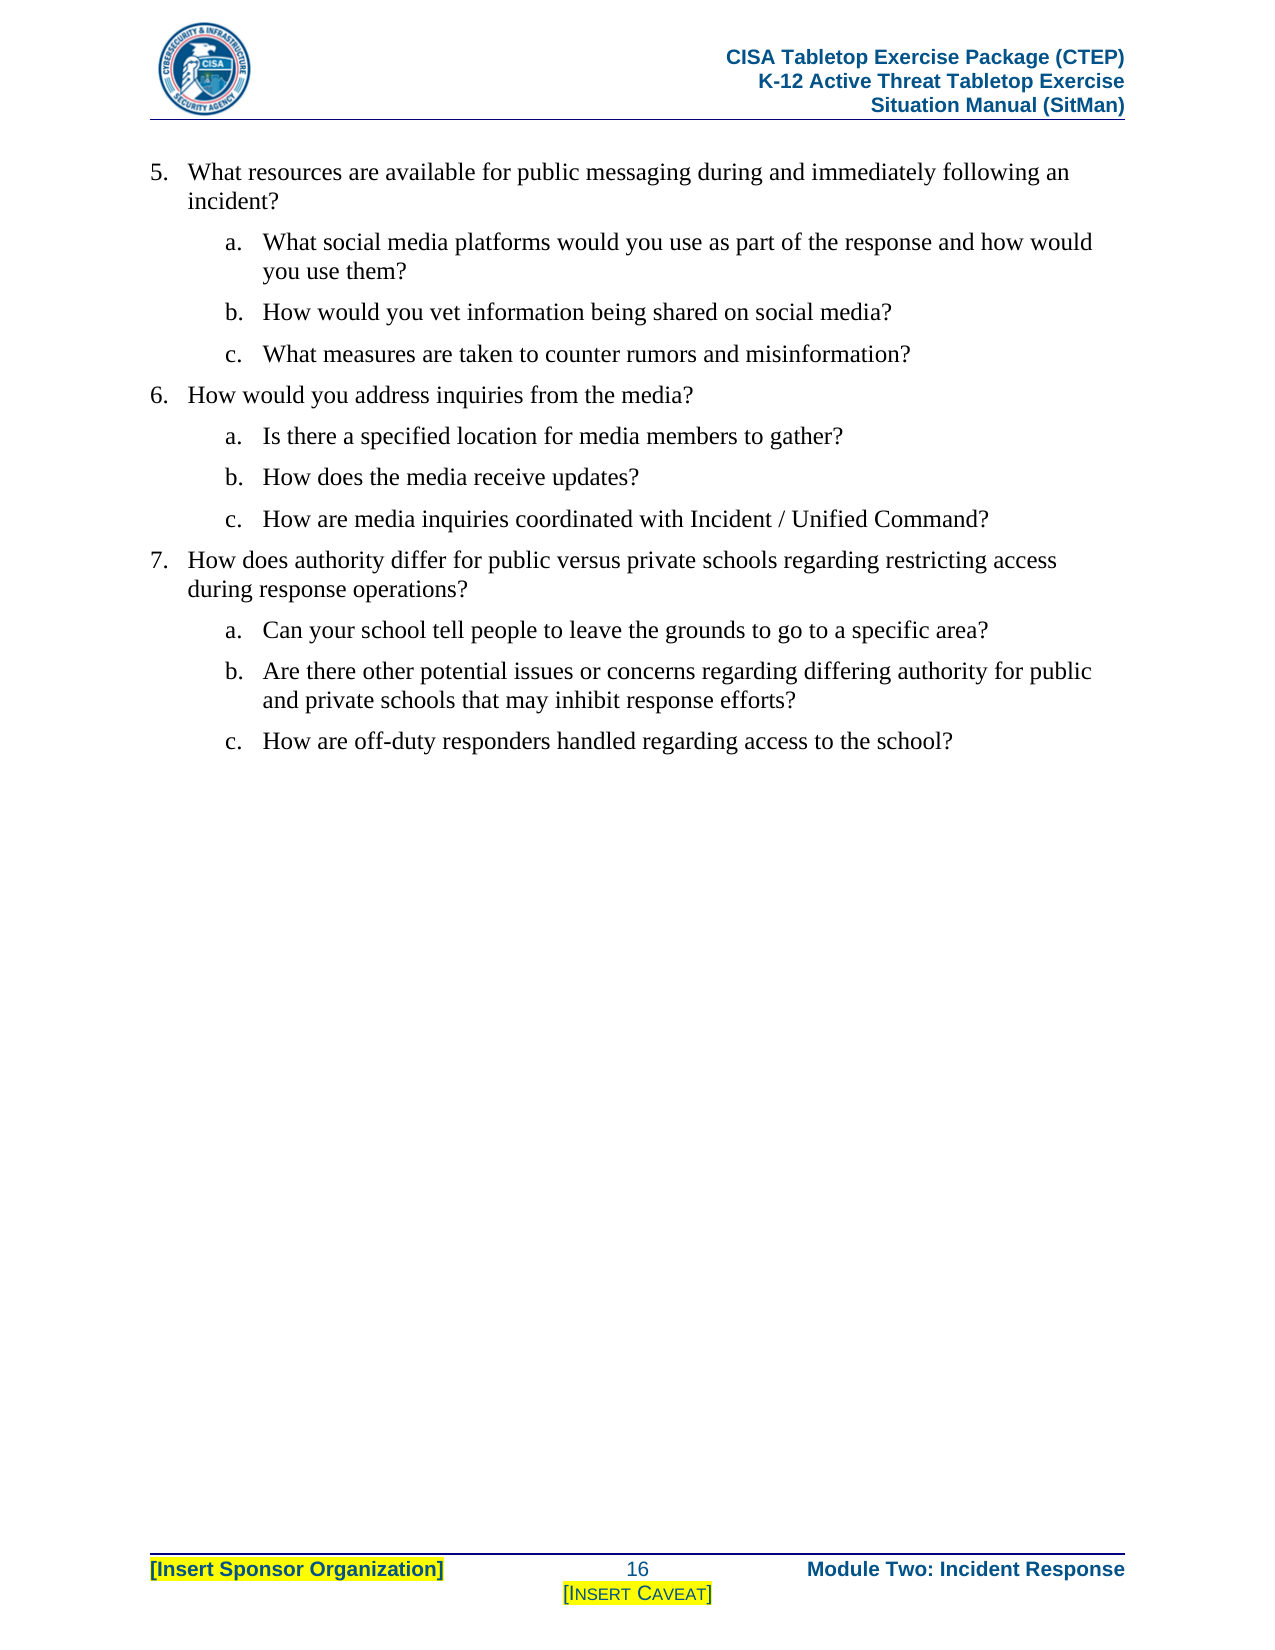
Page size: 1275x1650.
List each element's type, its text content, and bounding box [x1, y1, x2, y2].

list How would you address inquiries from the media? [150, 380, 1125, 409]
list How are off-duty responders handled regarding access to the school? [225, 726, 1125, 755]
list How would you vet information being shared on social media? [225, 297, 1125, 326]
picture [157, 22, 252, 117]
list Are there other potential issues or concerns regarding differing authority for public and private schools that may inhibit response efforts? [225, 656, 1125, 714]
list What social media platforms would you use as part of the response and how would you use them? [225, 227, 1125, 285]
list How does the media receive updates? [225, 462, 1125, 491]
list What measures are taken to counter rumors and misinformation? [225, 339, 1125, 367]
list Can your school tell people to leave the grounds to go to a specific area? [225, 615, 1125, 644]
list What resources are available for public messaging during and immediately following an incident? [150, 157, 1125, 215]
list Is there a specified location for media members to gather? [225, 421, 1125, 450]
list How are media inquiries coordinated with Incident / Unified Command? [225, 504, 1125, 532]
list How does authority differ for public versus private schools regarding restricting access during response operations? [150, 545, 1125, 602]
